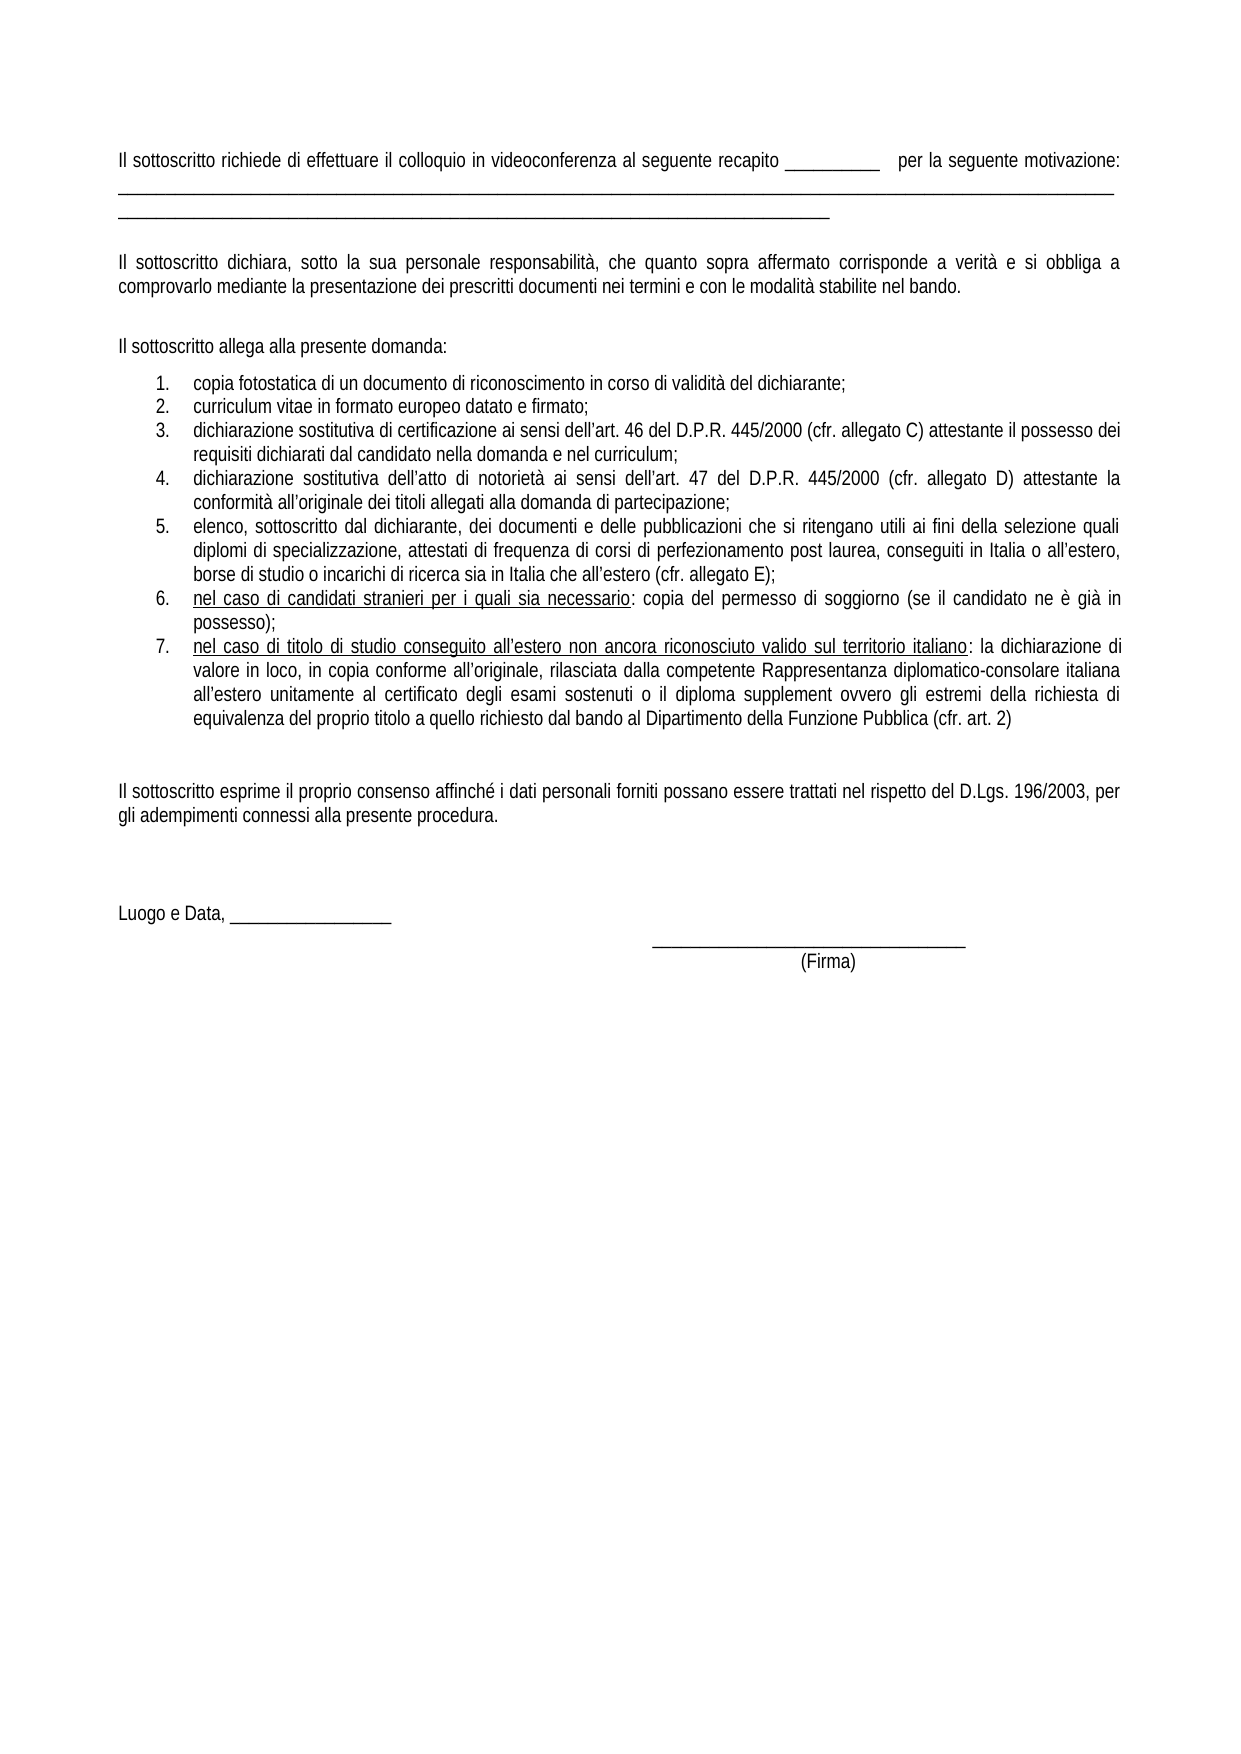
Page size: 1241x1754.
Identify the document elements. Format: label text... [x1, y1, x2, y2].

text Il sottoscritto esprime il proprio consenso affinché i dati personali forniti possano essere trattati nel rispetto del D.Lgs. 196/2003, per gli adempimenti connessi alla presente procedura. [118, 779, 1122, 827]
list dichiarazione sostitutiva di certificazione ai sensi dell’art. 46 del D.P.R. 445/2000 (cfr. allegato C) attestante il possesso dei requisiti dichiarati dal candidato nella domanda e nel curriculum; [156, 418, 1122, 466]
text Luogo e Data, _________________ [118, 901, 1122, 925]
list curriculum vitae in formato europeo datato e firmato; [156, 394, 1122, 418]
list elenco, sottoscritto dal dichiarante, dei documenti e delle pubblicazioni che si ritengano utili ai fini della selezione quali diplomi di specializzazione, attestati di frequenza di corsi di perfezionamento post laurea, conseguiti in Italia o all’estero, borse di studio o incarichi di ricerca sia in Italia che all’estero (cfr. allegato E); [156, 514, 1122, 586]
list dichiarazione sostitutiva dell’atto di notorietà ai sensi dell’art. 47 del D.P.R. 445/2000 (cfr. allegato D) attestante la conformità all’originale dei titoli allegati alla domanda di partecipazione; [156, 466, 1122, 514]
text Il sottoscritto dichiara, sotto la sua personale responsabilità, che quanto sopra affermato corrisponde a verità e si obbliga a comprovarlo mediante la presentazione dei prescritti documenti nei termini e con le modalità stabilite nel bando. [118, 250, 1122, 298]
list nel caso di candidati stranieri per i quali sia necessario: copia del permesso di soggiorno (se il candidato ne è già in possesso); [156, 586, 1122, 634]
list copia fotostatica di un documento di riconoscimento in corso di validità del dichiarante; [156, 371, 1122, 394]
text Il sottoscritto richiede di effettuare il colloquio in videoconferenza al seguente recapito __________ per la seguente motivazione: ____________________________________________________________________________________________________________________________________________________________________________________ [118, 148, 1122, 219]
list nel caso di titolo di studio conseguito all’estero non ancora riconosciuto valido sul territorio italiano: la dichiarazione di valore in loco, in copia conforme all’originale, rilasciata dalla competente Rappresentanza diplomatico-consolare italiana all’estero unitamente al certificato degli esami sostenuti o il diploma supplement ovvero gli estremi della richiesta di equivalenza del proprio titolo a quello richiesto dal bando al Dipartimento della Funzione Pubblica (cfr. art. 2) [156, 634, 1122, 730]
text _________________________________ [643, 925, 1122, 949]
text Il sottoscritto allega alla presente domanda: [118, 334, 1122, 358]
text (Firma) [118, 949, 1122, 973]
